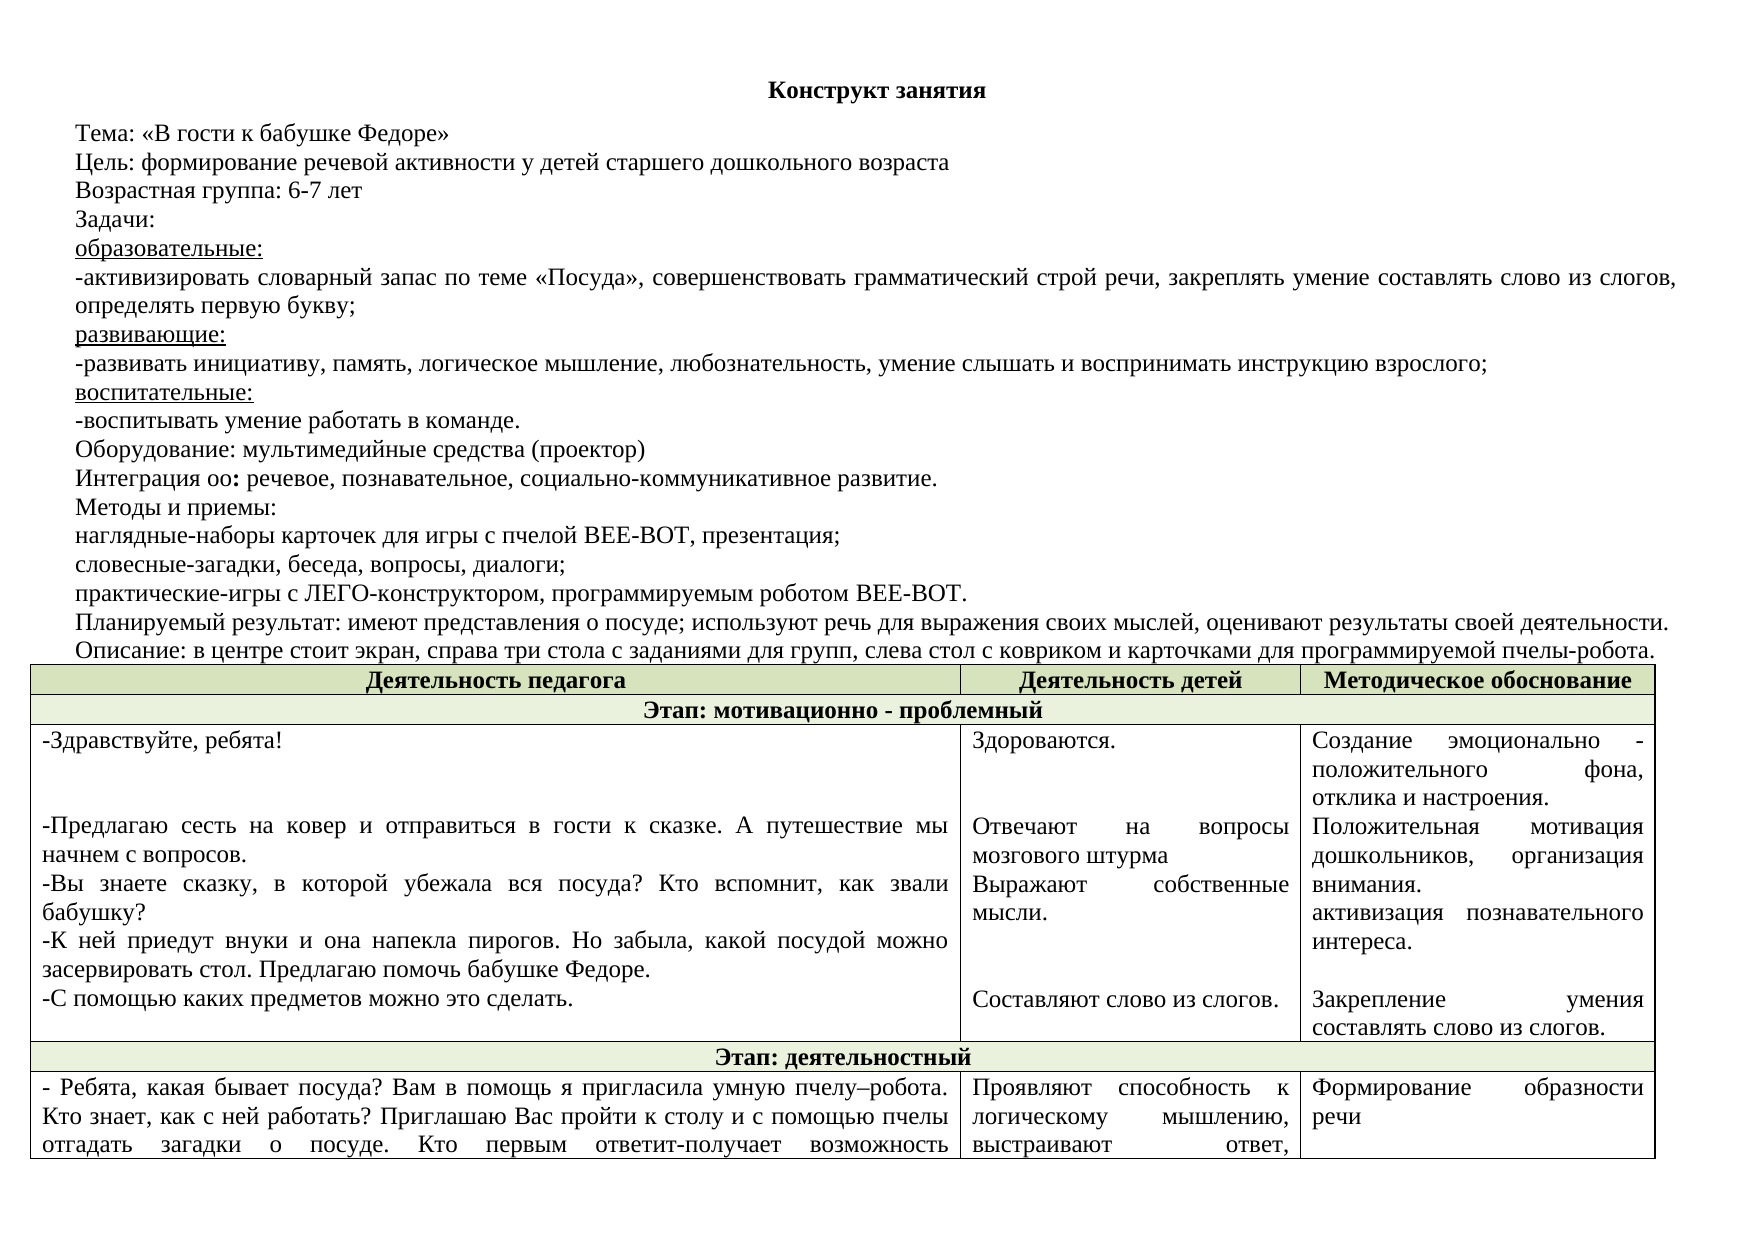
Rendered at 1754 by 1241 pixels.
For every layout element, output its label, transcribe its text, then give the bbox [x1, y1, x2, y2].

text словесные-загадки, беседа, вопросы, диалоги; [75, 549, 1679, 578]
table_header Деятельность педагога [31, 665, 960, 694]
text -воспитывать умение работать в команде. [75, 406, 1679, 434]
table_cell Здороваются. Отвечают на вопросы мозгового штурма Выражают собственные мысли. Составляют слово из слогов. [961, 725, 1300, 1041]
text практические-игры с ЛЕГО-конструктором, программируемым роботом BEE-BOT. [75, 578, 1679, 607]
text воспитательные: [75, 377, 1679, 406]
table_cell -Здравствуйте, ребята! -Предлагаю сесть на ковер и отправиться в гости к сказке. А путешествие мы начнем с вопросов. -Вы знаете сказку, в которой убежала вся посуда? Кто вспомнит, как звали бабушку? -К ней приедут внуки и она напекла пирогов. Но забыла, какой посудой можно засервировать стол. Предлагаю помочь бабушке Федоре. -С помощью каких предметов можно это сделать. [31, 725, 960, 1041]
text развивающие: [75, 319, 1679, 348]
table_header Деятельность детей [961, 665, 1300, 694]
table_header Методическое обоснование [1301, 665, 1654, 694]
text наглядные-наборы карточек для игры с пчелой BEE-BOT, презентация; [75, 521, 1679, 549]
text Задачи: [75, 204, 1679, 233]
text Планируемый результат: имеют представления о посуде; используют речь для выражения своих мыслей, оценивают результаты своей деятельности. [75, 607, 1679, 636]
text образовательные: [75, 233, 1679, 262]
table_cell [1301, 1072, 1654, 1158]
text Цель: формирование речевой активности у детей старшего дошкольного возраста [75, 147, 1679, 176]
text Возрастная группа: 6-7 лет [75, 176, 1679, 204]
text Конструкт занятия [75, 75, 1679, 104]
text Описание: в центре стоит экран, справа три стола с заданиями для групп, слева стол с ковриком и карточками для программируемой пчелы-робота. [75, 636, 1679, 664]
text Оборудование: мультимедийные средства (проектор) [75, 434, 1679, 463]
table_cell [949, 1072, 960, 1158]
table_cell Создание эмоционально - положительного фона, отклика и настроения. Положительная мотивация дошкольников, организация внимания. активизация познавательного интереса. Закрепление умения составлять слово из слогов. [1301, 725, 1654, 1041]
table_cell Этап: деятельностный [31, 1042, 1654, 1071]
table_cell Этап: мотивационно - проблемный [31, 695, 1654, 724]
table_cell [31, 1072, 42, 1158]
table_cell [961, 1072, 1300, 1158]
text Тема: «В гости к бабушке Федоре» [75, 118, 1679, 147]
text Методы и приемы: [75, 492, 1679, 521]
text -активизировать словарный запас по теме «Посуда», совершенствовать грамматический строй речи, закреплять умение составлять слово из слогов, определять первую букву; [75, 262, 1679, 319]
text Интеграция оо: речевое, познавательное, социально-коммуникативное развитие. [75, 463, 1679, 492]
text -развивать инициативу, память, логическое мышление, любознательность, умение слышать и воспринимать инструкцию взрослого; [75, 348, 1679, 377]
